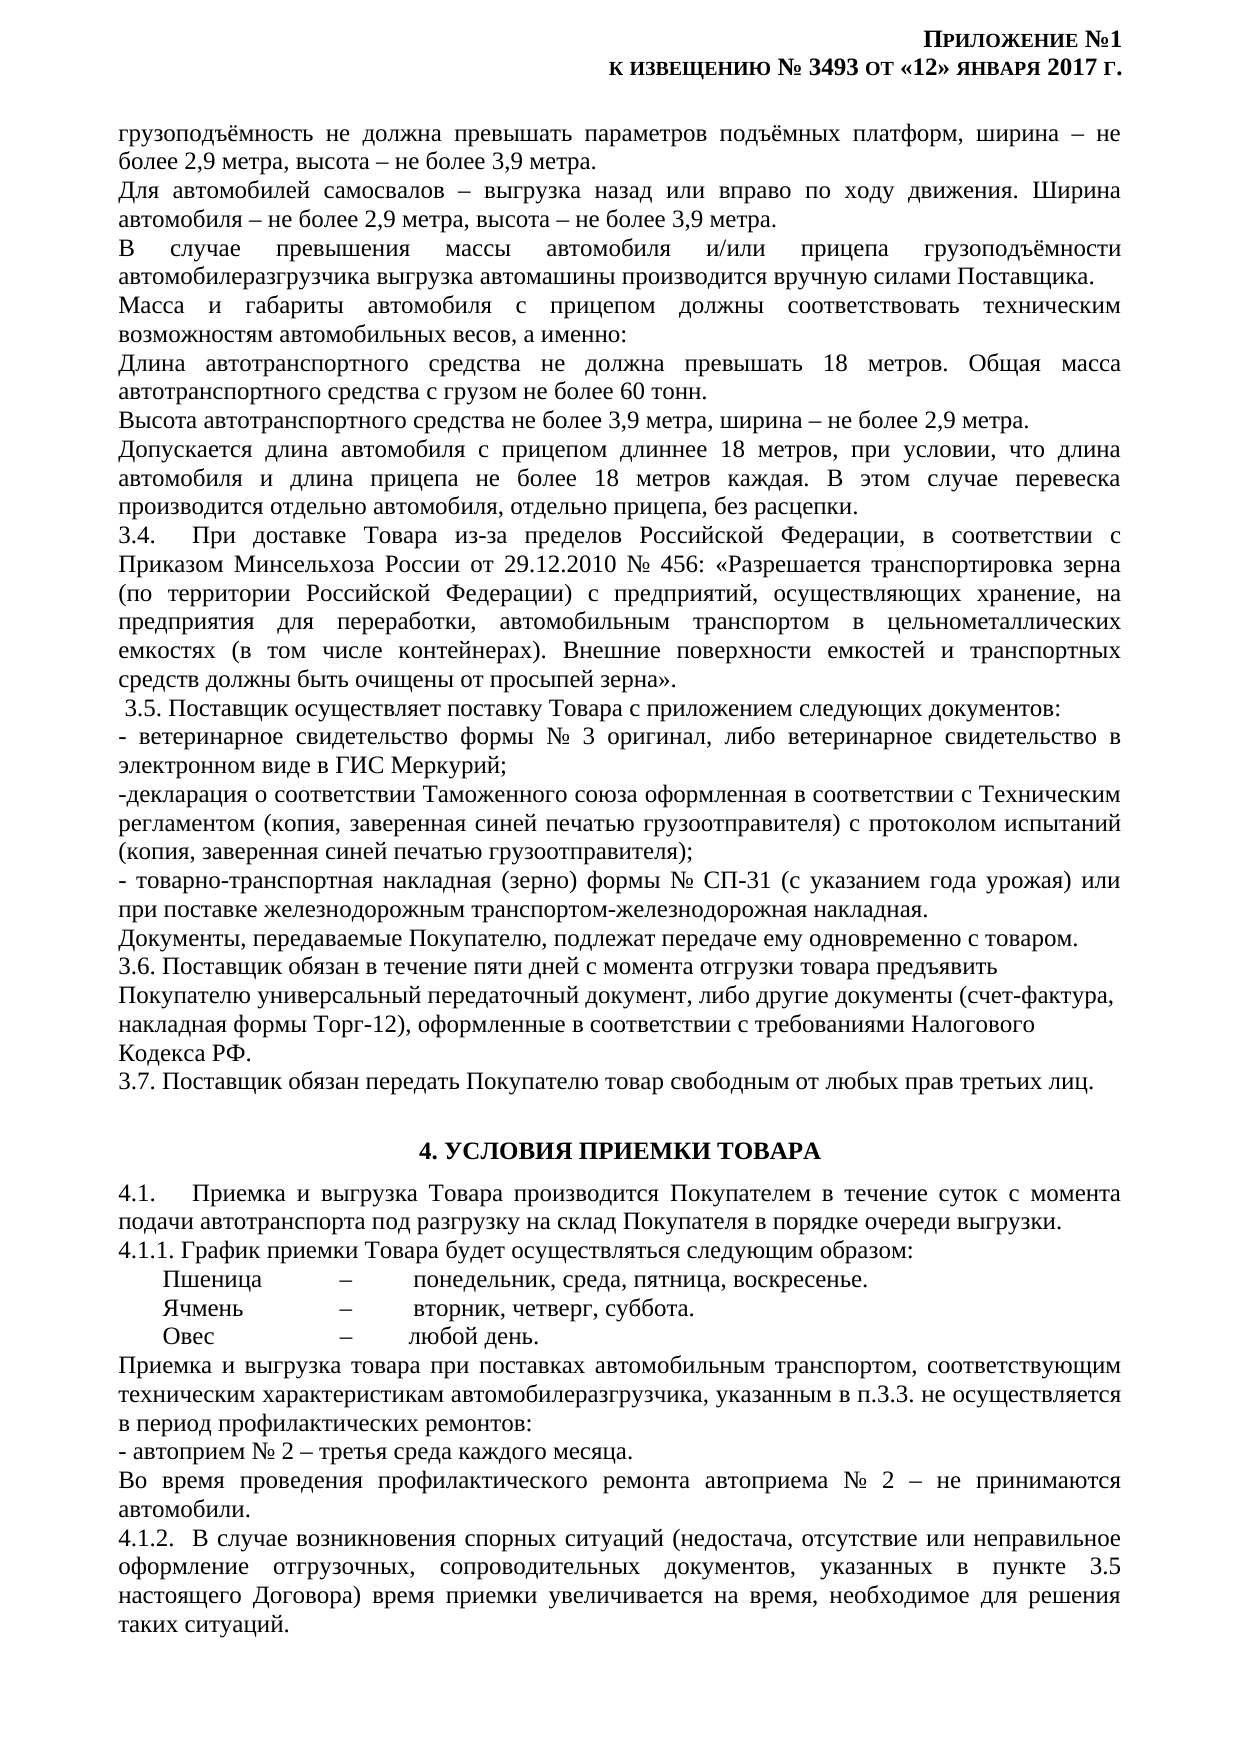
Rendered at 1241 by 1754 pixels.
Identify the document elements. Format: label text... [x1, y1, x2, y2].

text В случае превышения массы автомобиля и/или прицепа грузоподъёмности автомобилеразгрузчика выгрузка автомашины производится вручную силами Поставщика. [118, 233, 1122, 290]
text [118, 118, 1122, 175]
text - товарно-транспортная накладная (зерно) формы № СП-31 (с указанием года урожая) или при поставке железнодорожным транспортом-железнодорожная накладная. [118, 865, 1122, 923]
text 4.1.2. В случае возникновения спорных ситуаций (недостача, отсутствие или неправильное оформление отгрузочных, сопроводительных документов, указанных в пункте 3.5 настоящего Договора) время приемки увеличивается на время, необходимое для решения таких ситуаций. [118, 1523, 1122, 1638]
text 4.1.1. График приемки Товара будет осуществляться следующим образом: [118, 1235, 1122, 1264]
text Допускается длина автомобиля с прицепом длиннее 18 метров, при условии, что длина автомобиля и длина прицепа не более 18 метров каждая. В этом случае перевеска производится отдельно автомобиля, отдельно прицепа, без расцепки. [118, 434, 1122, 520]
text 3.5. Поставщик осуществляет поставку Товара с приложением следующих документов: [118, 693, 1122, 721]
text 3.6. Поставщик обязан в течение пяти дней с момента отгрузки товара предъявить Покупателю универсальный передаточный документ, либо другие документы (счет-фактура, накладная формы Торг-12), оформленные в соответствии с требованиями Налогового Кодекса РФ. [118, 951, 1122, 1066]
text - ветеринарное свидетельство формы № 3 оригинал, либо ветеринарное свидетельство в электронном виде в ГИС Меркурий; [118, 721, 1122, 779]
text Длина автотранспортного средства не должна превышать 18 метров. Общая масса автотранспортного средства с грузом не более 60 тонн. [118, 348, 1122, 405]
text -декларация о соответствии Таможенного союза оформленная в соответствии с Техническим регламентом (копия, заверенная синей печатью грузоотправителя) с протоколом испытаний (копия, заверенная синей печатью грузоотправителя); [118, 779, 1122, 865]
text Для автомобилей самосвалов – выгрузка назад или вправо по ходу движения. Ширина автомобиля – не более 2,9 метра, высота – не более 3,9 метра. [118, 175, 1122, 233]
text Приемка и выгрузка товара при поставках автомобильным транспортом, соответствующим техническим характеристикам автомобилеразгрузчика, указанным в п.3.3. не осуществляется в период профилактических ремонтов: [118, 1350, 1122, 1436]
text Документы, передаваемые Покупателю, подлежат передаче ему одновременно с товаром. [118, 923, 1122, 951]
text 4. условия приемки товара [118, 1136, 1122, 1165]
text 4.1. Приемка и выгрузка Товара производится Покупателем в течение суток с момента подачи автотранспорта под разгрузку на склад Покупателя в порядке очереди выгрузки. [118, 1178, 1122, 1235]
text Ячмень – вторник, четверг, суббота. [162, 1293, 1122, 1321]
text Овес – любой день. [162, 1321, 1122, 1350]
text Высота автотранспортного средства не более 3,9 метра, ширина – не более 2,9 метра. [118, 405, 1122, 434]
text 3.4. При доставке Товара из-за пределов Российской Федерации, в соответствии с Приказом Минсельхоза России от 29.12.2010 № 456: «Разрешается транспортировка зерна (по территории Российской Федерации) с предприятий, осуществляющих хранение, на предприятия для переработки, автомобильным транспортом в цельнометаллических емкостях (в том числе контейнерах). Внешние поверхности емкостей и транспортных средств должны быть очищены от просыпей зерна». [118, 520, 1122, 693]
text Пшеница – понедельник, среда, пятница, воскресенье. [162, 1264, 1122, 1293]
text Во время проведения профилактического ремонта автоприема № 2 – не принимаются автомобили. [118, 1465, 1122, 1523]
text 3.7. Поставщик обязан передать Покупателю товар свободным от любых прав третьих лиц. [118, 1066, 1122, 1095]
text Масса и габариты автомобиля с прицепом должны соответствовать техническим возможностям автомобильных весов, а именно: [118, 290, 1122, 348]
text - автоприем № 2 – третья среда каждого месяца. [118, 1436, 1122, 1465]
